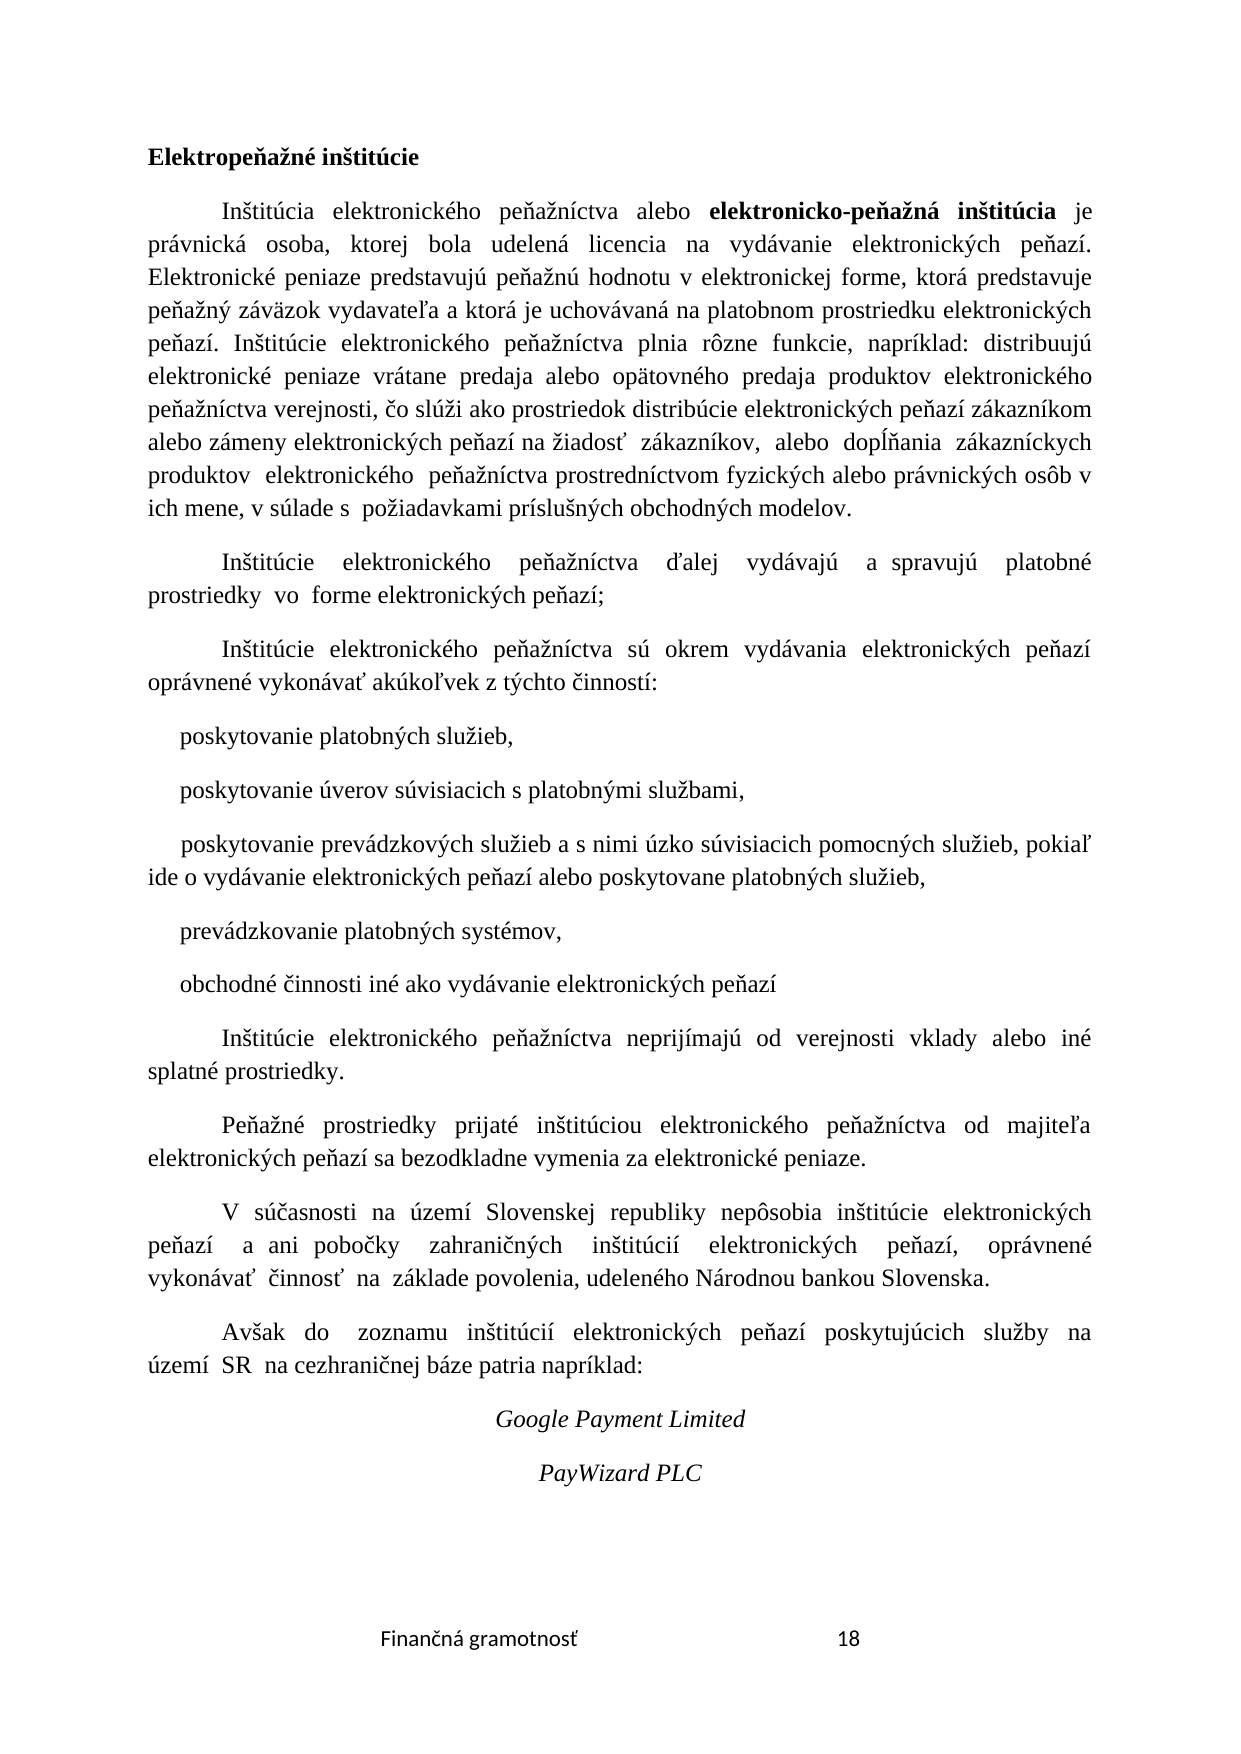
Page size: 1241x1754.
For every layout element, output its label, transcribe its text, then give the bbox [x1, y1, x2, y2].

text Inštitúcia elektronického peňažníctva alebo elektronicko-peňažná inštitúcia je právnická osoba, ktorej bola udelená licencia na vydávanie elektronických peňazí. Elektronické peniaze predstavujú peňažnú hodnotu v elektronickej forme, ktorá predstavuje peňažný záväzok vydavateľa a ktorá je uchovávaná na platobnom prostriedku elektronických peňazí. Inštitúcie elektronického peňažníctva plnia rôzne funkcie, napríklad: distribuujú elektronické peniaze vrátane predaja alebo opätovného predaja produktov elektronického peňažníctva verejnosti, čo slúži ako prostriedok distribúcie elektronických peňazí zákazníkom alebo zámeny elektronických peňazí na žiadosť zákazníkov, alebo dopĺňania zákazníckych produktov elektronického peňažníctva prostredníctvom fyzických alebo právnických osôb v ich mene, v súlade s požiadavkami príslušných obchodných modelov. [148, 196, 1093, 522]
text V súčasnosti na území Slovenskej republiky nepôsobia inštitúcie elektronických peňazí a ani pobočky zahraničných inštitúcií elektronických peňazí, oprávnené vykonávať činnosť na základe povolenia, udeleného Národnou bankou Slovenska. [148, 1197, 1093, 1292]
text Inštitúcie elektronického peňažníctva ďalej vydávajú a spravujú platobné prostriedky vo forme elektronických peňazí; [148, 547, 1093, 609]
text  obchodné činnosti iné ako vydávanie elektronických peňazí [148, 969, 1093, 998]
text  prevádzkovanie platobných systémov, [148, 916, 1093, 944]
text  poskytovanie úverov súvisiacich s platobnými službami, [148, 775, 1093, 804]
text  poskytovanie prevádzkových služieb a s nimi úzko súvisiacich pomocných služieb, pokiaľ ide o vydávanie elektronických peňazí alebo poskytovane platobných služieb, [148, 829, 1093, 891]
text Peňažné prostriedky prijaté inštitúciou elektronického peňažníctva od majiteľa elektronických peňazí sa bezodkladne vymenia za elektronické peniaze. [148, 1110, 1093, 1172]
text PayWizard PLC [148, 1458, 1093, 1487]
text Avšak do zoznamu inštitúcií elektronických peňazí poskytujúcich služby na území SR na cezhraničnej báze patria napríklad: [148, 1317, 1093, 1379]
text Inštitúcie elektronického peňažníctva neprijímajú od verejnosti vklady alebo iné splatné prostriedky. [148, 1023, 1093, 1085]
text Google Payment Limited [148, 1404, 1093, 1433]
text Inštitúcie elektronického peňažníctva sú okrem vydávania elektronických peňazí oprávnené vykonávať akúkoľvek z týchto činností: [148, 634, 1093, 696]
text  poskytovanie platobných služieb, [148, 721, 1093, 750]
text Elektropeňažné inštitúcie [148, 142, 1093, 171]
